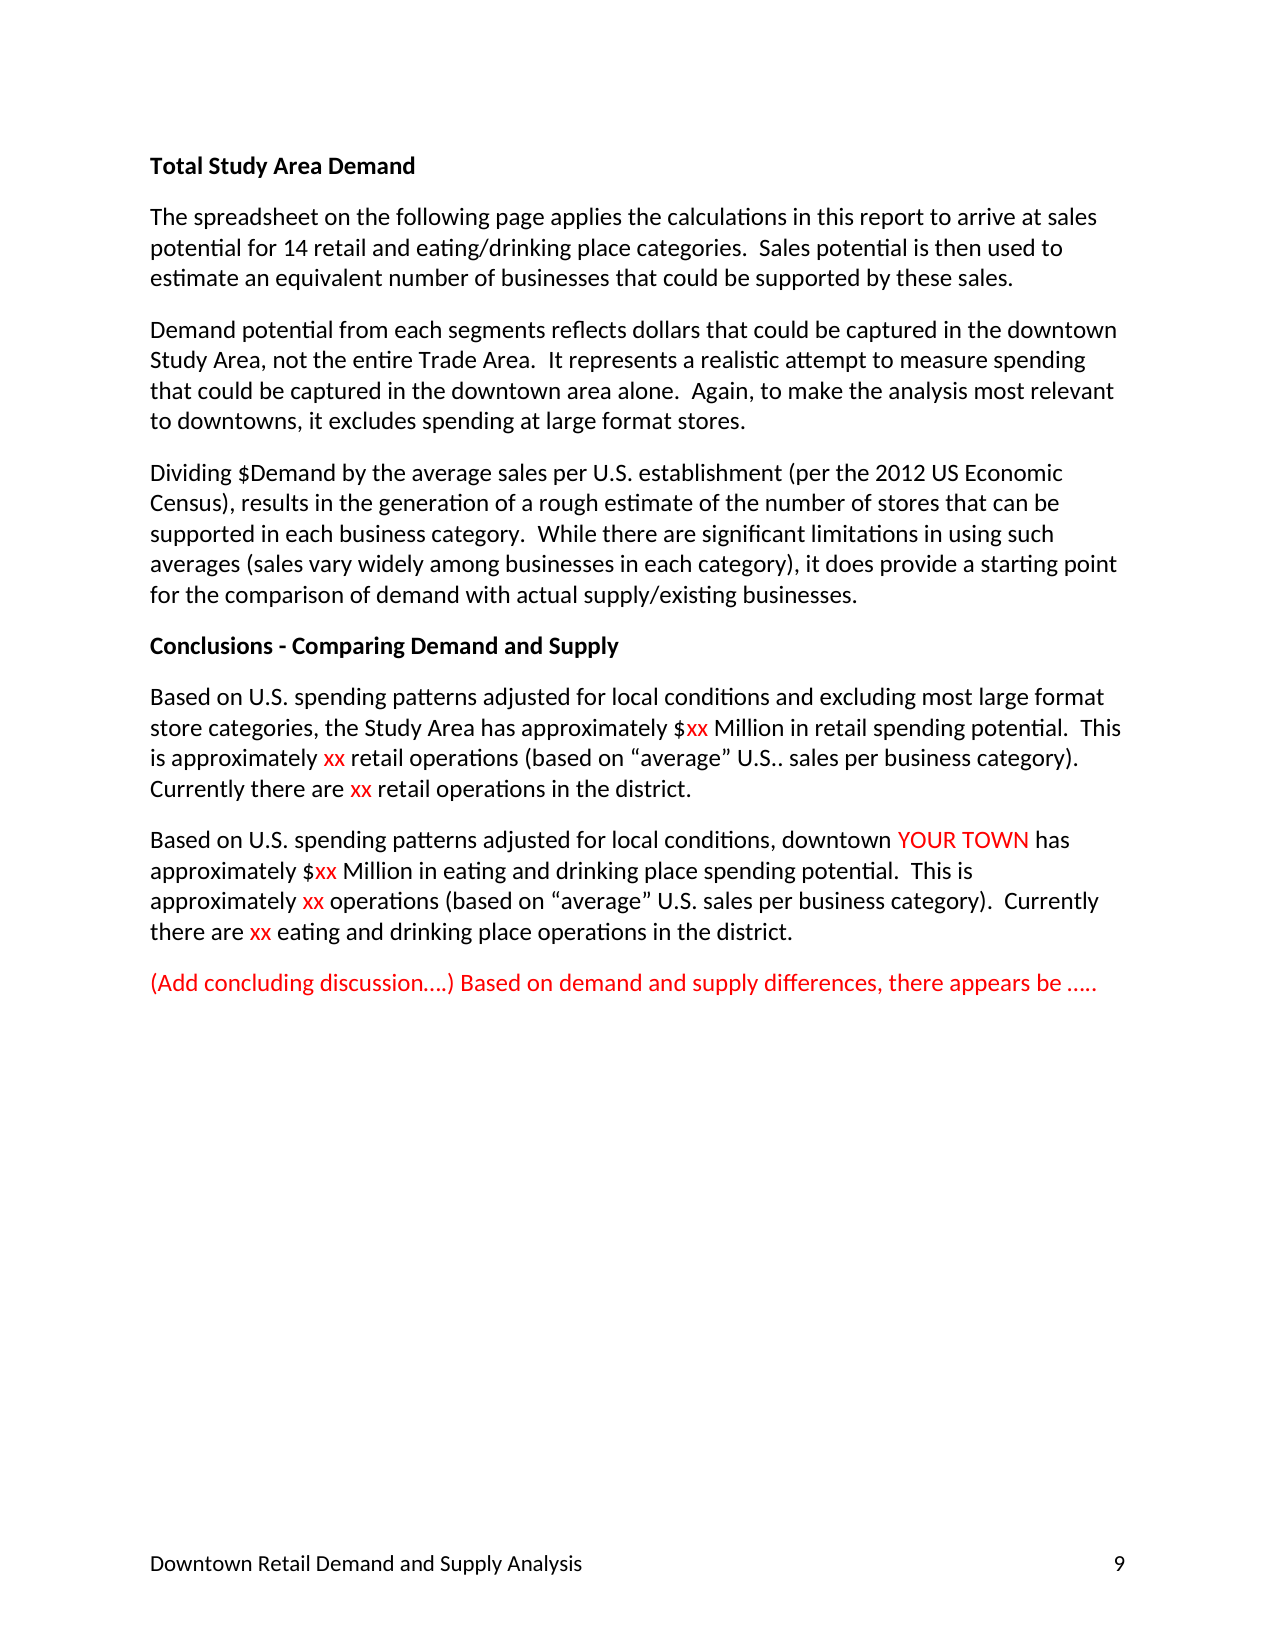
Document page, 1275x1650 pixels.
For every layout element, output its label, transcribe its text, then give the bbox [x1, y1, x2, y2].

text Demand potential from each segments reflects dollars that could be captured in the downtown Study Area, not the entire Trade Area. It represents a realistic attempt to measure spending that could be captured in the downtown area alone. Again, to make the analysis most relevant to downtowns, it excludes spending at large format stores. [150, 314, 1125, 436]
text The spreadsheet on the following page applies the calculations in this report to arrive at sales potential for 14 retail and eating/drinking place categories. Sales potential is then used to estimate an equivalent number of businesses that could be supported by these sales. [150, 201, 1125, 293]
text Based on U.S. spending patterns adjusted for local conditions, downtown YOUR TOWN has approximately $xx Million in eating and drinking place spending potential. This is approximately xx operations (based on “average” U.S. sales per business category). Currently there are xx eating and drinking place operations in the district. [150, 824, 1125, 946]
text Dividing $Demand by the average sales per U.S. establishment (per the 2012 US Economic Census), results in the generation of a rough estimate of the number of stores that can be supported in each business category. While there are significant limitations in using such averages (sales vary widely among businesses in each category), it does provide a starting point for the comparison of demand with actual supply/existing businesses. [150, 457, 1125, 609]
text Total Study Area Demand [150, 150, 1125, 181]
text (Add concluding discussion….) Based on demand and supply differences, there appears be ….. [150, 967, 1125, 998]
text Conclusions - Comparing Demand and Supply [150, 630, 1125, 661]
text Based on U.S. spending patterns adjusted for local conditions and excluding most large format store categories, the Study Area has approximately $xx Million in retail spending potential. This is approximately xx retail operations (based on “average” U.S.. sales per business category). Currently there are xx retail operations in the district. [150, 681, 1125, 803]
